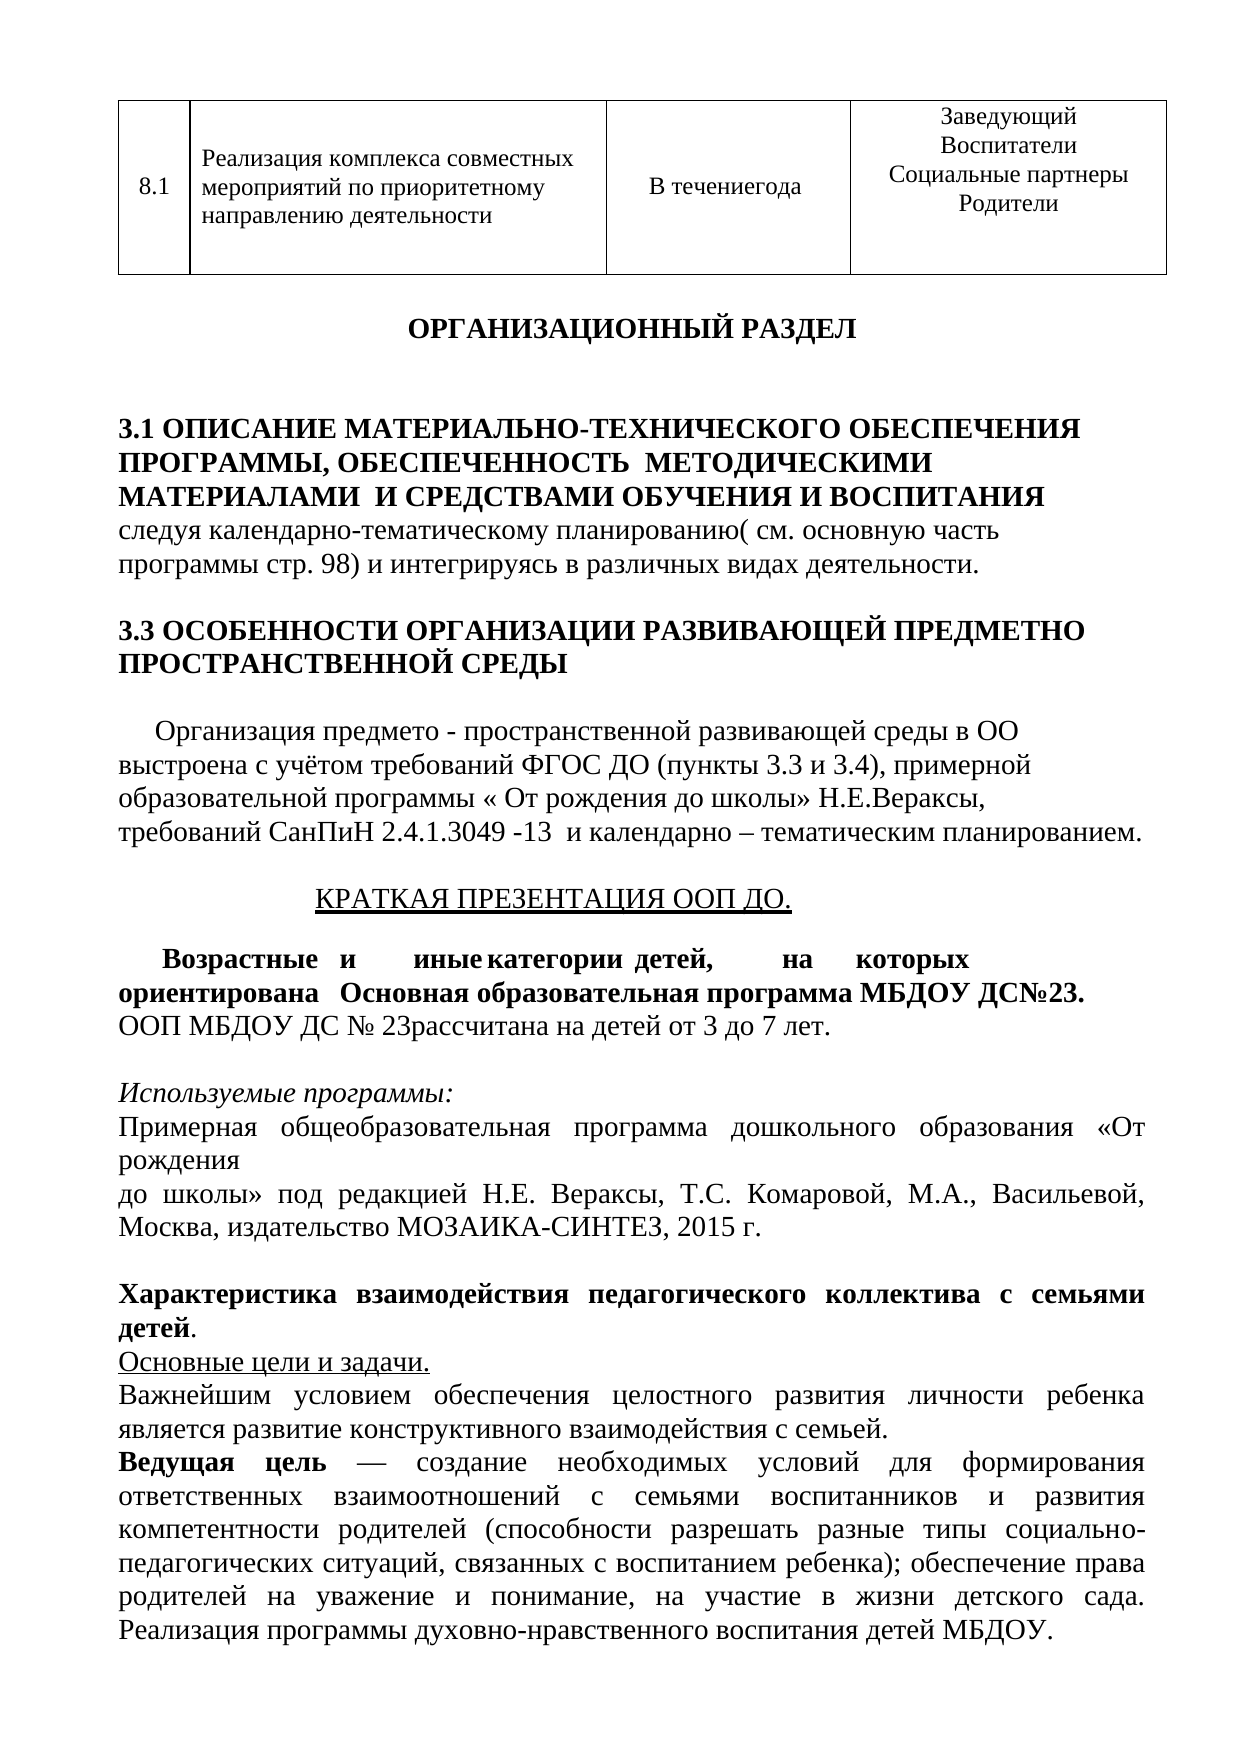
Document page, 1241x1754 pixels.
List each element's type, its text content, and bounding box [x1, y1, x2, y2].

text до школы» под редакцией Н.Е. Вераксы, Т.С. Комаровой, М.А., Васильевой, Москва, издательство МОЗАИКА-СИНТЕЗ, 2015 г. [118, 1176, 1146, 1243]
text ООП МБДОУ ДС № 23рассчитана на детей от 3 до 7 лет. [118, 1008, 1146, 1042]
text ОРГАНИЗАЦИОННЫЙ РАЗДЕЛ [118, 311, 1146, 344]
text Ведущая цель — создание необходимых условий для формирования ответственных взаимоотношений с семьями воспитанников и развития компетентности родителей (способности разрешать разные типы социальнo-педагогических ситуаций, связанных с воспитанием ребенка); обеспечение права родителей на уважение и понимание, на участие в жизни детского сада. Реализация программы духовно-нравственного воспитания детей МБДОУ. [118, 1444, 1146, 1646]
text 3.3 ОСОБЕННОСТИ ОРГАНИЗАЦИИ РАЗВИВАЮЩЕЙ ПРЕДМЕТНО ПРОСТРАНСТВЕННОЙ СРЕДЫ [118, 613, 1146, 680]
table_cell Заведующий Воспитатели Социальные партнеры Родители [851, 101, 1166, 274]
text Организация предмето - пространственной развивающей среды в ОО выстроена с учётом требований ФГОС ДО (пункты 3.3 и 3.4), примерной образовательной программы « От рождения до школы» Н.Е.Вераксы, требований СанПиН 2.4.1.3049 -13 и календарно – тематическим планированием. [118, 713, 1146, 848]
table_cell Реализация комплекса совместных мероприятий по приоритетному направлению деятельности [191, 101, 606, 274]
text Важнейшим условием обеспечения целостного развития личности ребенка является развитие конструктивного взаимодействия с семьей. [118, 1377, 1146, 1444]
text Характеристика взаимодействия педагогического коллектива с семьями детей. [118, 1277, 1146, 1344]
table_cell В течениегода [607, 101, 850, 274]
text Примерная общеобразовательная программа дошкольного образования «От рождения [118, 1109, 1146, 1176]
text Возрастные и иные категории детей, на которых ориентирована Основная образовательная программа МБДОУ ДС№23. [118, 941, 1146, 1008]
text Используемые программы: [118, 1075, 1146, 1109]
text 3.1 ОПИСАНИЕ МАТЕРИАЛЬНО-ТЕХНИЧЕСКОГО ОБЕСПЕЧЕНИЯ ПРОГРАММЫ, ОБЕСПЕЧЕННОСТЬ МЕТОДИЧЕСКИМИ МАТЕРИАЛАМИ И СРЕДСТВАМИ ОБУЧЕНИЯ И ВОСПИТАНИЯ [118, 412, 1146, 512]
text Основные цели и задачи. [118, 1344, 1146, 1377]
text КРАТКАЯ ПРЕЗЕНТАЦИЯ ООП ДО. [118, 881, 1146, 915]
text следуя календарно-тематическому планированию( см. основную часть программы стр. 98) и интегрируясь в различных видах деятельности. [118, 512, 1146, 579]
table_cell 8.1 [119, 101, 189, 274]
